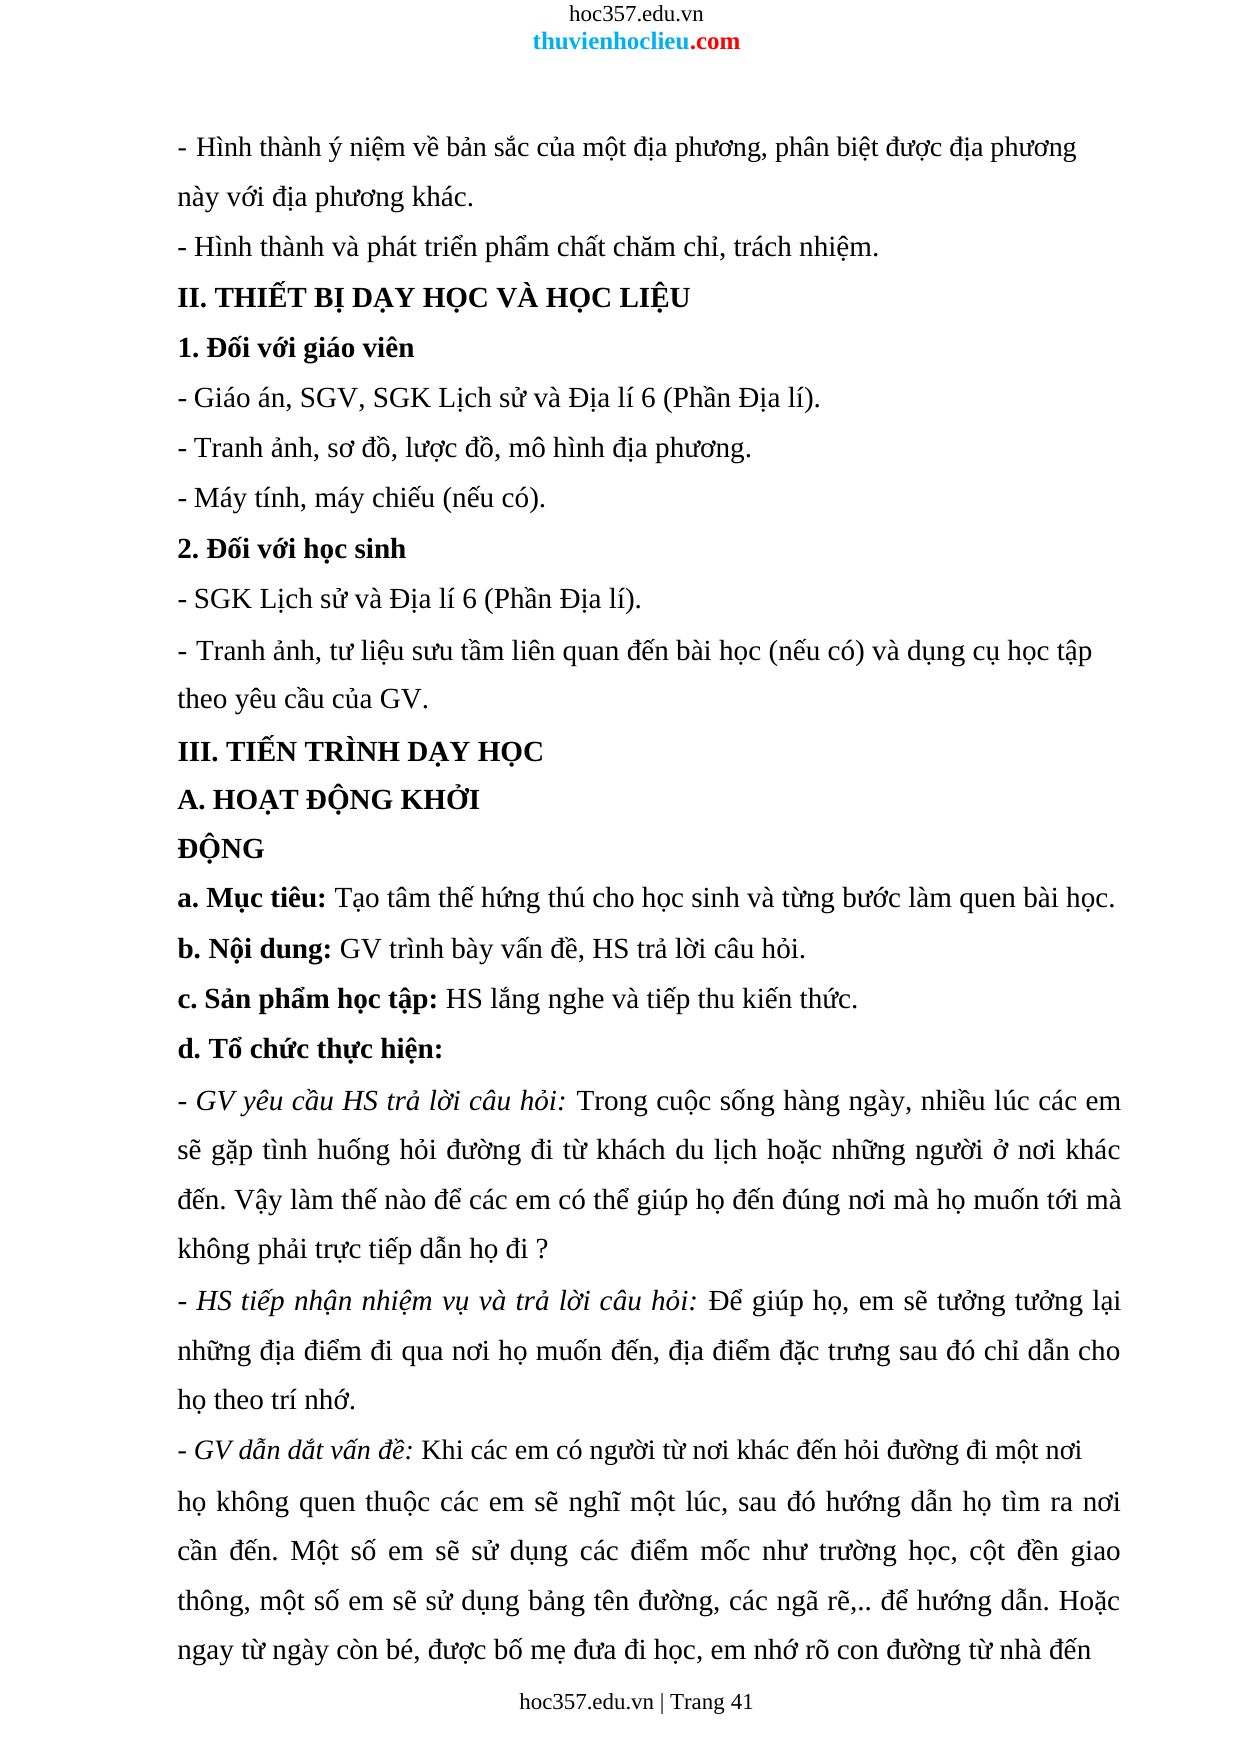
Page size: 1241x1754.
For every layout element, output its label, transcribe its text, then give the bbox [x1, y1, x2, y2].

text III. TIẾN TRÌNH DẠY HỌC A. HOẠT ĐỘNG KHỞI ĐỘNG [177, 734, 575, 864]
text a. Mục tiêu: Tạo tâm thế hứng thú cho học sinh và từng bước làm quen bài học. [177, 881, 1123, 914]
text - Máy tính, máy chiếu (nếu có). [177, 481, 1123, 514]
text - GV dẫn dắt vấn đề: Khi các em có người từ nơi khác đến hỏi đường đi một nơi [177, 1433, 1123, 1466]
text - Hình thành và phát triển phẩm chất chăm chỉ, trách nhiệm. [177, 229, 1123, 263]
text II. THIẾT BỊ DẠY HỌC VÀ HỌC LIỆU [177, 280, 1123, 313]
text - SGK Lịch sử và Địa lí 6 (Phần Địa lí). [177, 581, 1123, 615]
text - Tranh ảnh, sơ đồ, lược đồ, mô hình địa phương. [177, 430, 1123, 464]
text họ không quen thuộc các em sẽ nghĩ một lúc, sau đó hướng dẫn họ tìm ra nơi cần đến. Một số em sẽ sử dụng các điểm mốc như trường học, cột đền giao thông, một số em sẽ sử dụng bảng tên đường, các ngã rẽ,.. để hướng dẫn. Hoặc ngay từ ngày còn bé, được bố mẹ đưa đi học, em nhớ rõ con đường từ nhà đến [177, 1484, 1123, 1666]
text - Giáo án, SGV, SGK Lịch sử và Địa lí 6 (Phần Địa lí). [177, 380, 1123, 413]
text này với địa phương khác. [177, 179, 1123, 213]
text b. Nội dung: GV trình bày vấn đề, HS trả lời câu hỏi. [177, 931, 1123, 964]
text - Hình thành ý niệm về bản sắc của một địa phương, phân biệt được địa phương [177, 130, 1123, 162]
text c. Sản phẩm học tập: HS lắng nghe và tiếp thu kiến thức. [177, 981, 1123, 1014]
text - HS tiếp nhận nhiệm vụ và trả lời câu hỏi: Để giúp họ, em sẽ tưởng tưởng lại những địa điểm đi qua nơi họ muốn đến, địa điểm đặc trưng sau đó chỉ dẫn cho họ theo trí nhớ. [177, 1283, 1123, 1415]
text 2. Đối với học sinh [177, 531, 1123, 565]
text 1. Đối với giáo viên [177, 330, 1123, 364]
text d. Tổ chức thực hiện: [177, 1032, 1123, 1065]
text - Tranh ảnh, tư liệu sưu tầm liên quan đến bài học (nếu có) và dụng cụ học tập theo yêu cầu của GV. [177, 633, 1123, 715]
text - GV yêu cầu HS trả lời câu hỏi: Trong cuộc sống hàng ngày, nhiều lúc các em sẽ gặp tình huống hỏi đường đi từ khách du lịch hoặc những người ở nơi khác đến. Vậy làm thế nào để các em có thể giúp họ đến đúng nơi mà họ muốn tới mà không phải trực tiếp dẫn họ đi ? [177, 1083, 1123, 1265]
